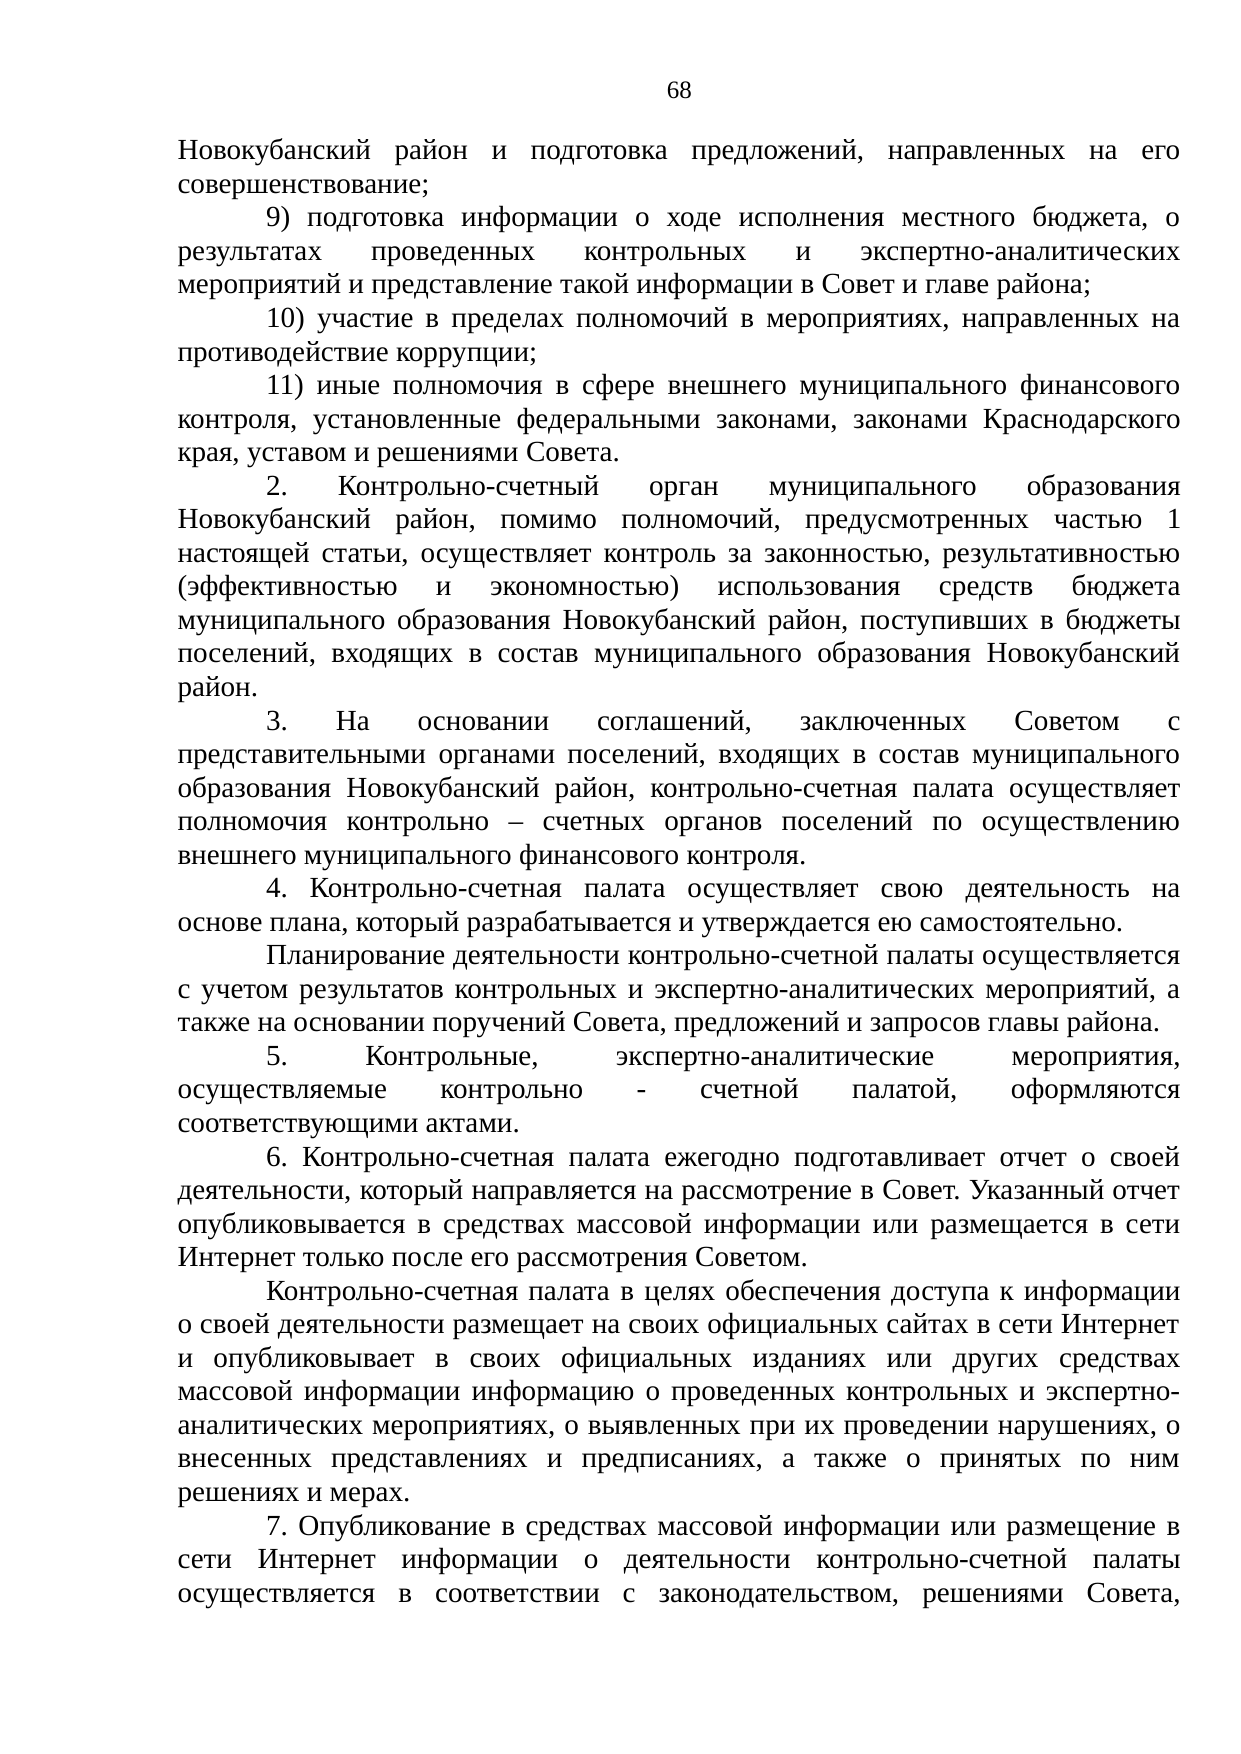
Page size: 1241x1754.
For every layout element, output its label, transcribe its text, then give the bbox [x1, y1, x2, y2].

text 6. Контрольно-счетная палата ежегодно подготавливает отчет о своей деятельности, который направляется на рассмотрение в Совет. Указанный отчет опубликовывается в средствах массовой информации или размещается в сети Интернет только после его рассмотрения Советом. [177, 1139, 1181, 1273]
text 5. Контрольные, экспертно-аналитические мероприятия, осуществляемые контрольно - счетной палатой, оформляются соответствующими актами. [177, 1038, 1181, 1139]
text 11) иные полномочия в сфере внешнего муниципального финансового контроля, установленные федеральными законами, законами Краснодарского края, уставом и решениями Совета. [177, 367, 1181, 468]
text 10) участие в пределах полномочий в мероприятиях, направленных на противодействие коррупции; [177, 300, 1181, 367]
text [177, 132, 1181, 199]
text 4. Контрольно-счетная палата осуществляет свою деятельность на основе плана, который разрабатывается и утверждается ею самостоятельно. [177, 870, 1181, 937]
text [177, 1508, 1181, 1608]
text Планирование деятельности контрольно-счетной палаты осуществляется с учетом результатов контрольных и экспертно-аналитических мероприятий, а также на основании поручений Совета, предложений и запросов главы района. [177, 937, 1181, 1038]
text 3. На основании соглашений, заключенных Советом с представительными органами поселений, входящих в состав муниципального образования Новокубанский район, контрольно-счетная палата осуществляет полномочия контрольно – счетных органов поселений по осуществлению внешнего муниципального финансового контроля. [177, 703, 1181, 870]
text 2. Контрольно-счетный орган муниципального образования Новокубанский район, помимо полномочий, предусмотренных частью 1 настоящей статьи, осуществляет контроль за законностью, результативностью (эффективностью и экономностью) использования средств бюджета муниципального образования Новокубанский район, поступивших в бюджеты поселений, входящих в состав муниципального образования Новокубанский район. [177, 468, 1181, 703]
text Контрольно-счетная палата в целях обеспечения доступа к информации о своей деятельности размещает на своих официальных сайтах в сети Интернет и опубликовывает в своих официальных изданиях или других средствах массовой информации информацию о проведенных контрольных и экспертно-аналитических мероприятиях, о выявленных при их проведении нарушениях, о внесенных представлениях и предписаниях, а также о принятых по ним решениях и мерах. [177, 1273, 1181, 1508]
text 9) подготовка информации о ходе исполнения местного бюджета, о результатах проведенных контрольных и экспертно-аналитических мероприятий и представление такой информации в Совет и главе района; [177, 199, 1181, 300]
